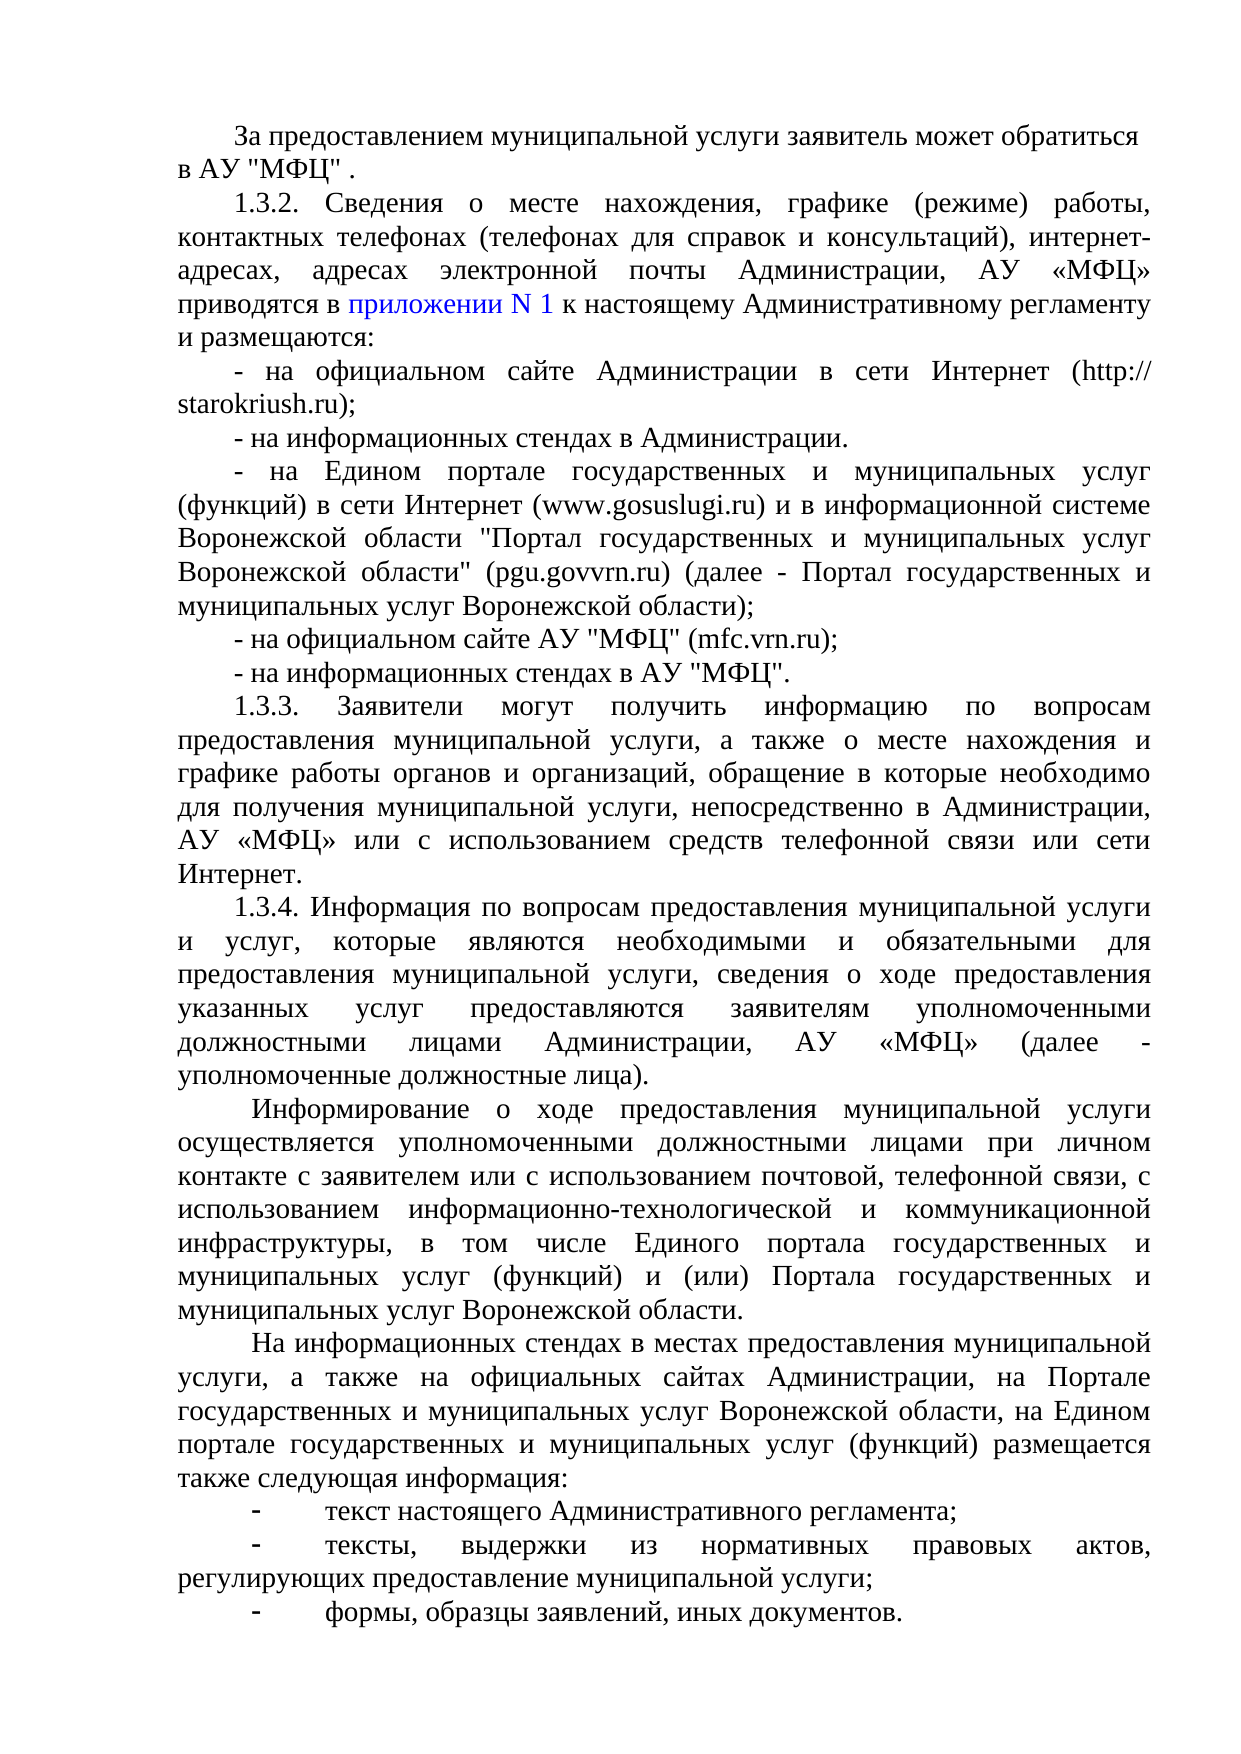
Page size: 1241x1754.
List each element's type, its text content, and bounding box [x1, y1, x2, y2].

list тексты, выдержки из нормативных правовых актов, регулирующих предоставление муниципальной услуги; [177, 1527, 1152, 1594]
text - на информационных стендах в Администрации. [177, 420, 1152, 453]
list формы, образцы заявлений, иных документов. [177, 1594, 1152, 1628]
text На информационных стендах в местах предоставления муниципальной услуги, а также на официальных сайтах Администрации, на Портале государственных и муниципальных услуг Воронежской области, на Едином портале государственных и муниципальных услуг (функций) размещается также следующая информация: [177, 1326, 1152, 1493]
list текст настоящего Административного регламента; [177, 1493, 1152, 1527]
text - на официальном сайте Администрации в сети Интернет (http:// starokriush.ru); [177, 353, 1152, 420]
text 1.3.3. Заявители могут получить информацию по вопросам предоставления муниципальной услуги, а также о месте нахождения и графике работы органов и организаций, обращение в которые необходимо для получения муниципальной услуги, непосредственно в Администрации, АУ «МФЦ» или с использованием средств телефонной связи или сети Интернет. [177, 688, 1152, 889]
text 1.3.2. Сведения о месте нахождения, графике (режиме) работы, контактных телефонах (телефонах для справок и консультаций), интернет-адресах, адресах электронной почты Администрации, АУ «МФЦ» приводятся в приложении N 1 к настоящему Административному регламенту и размещаются: [177, 185, 1152, 353]
text Информирование о ходе предоставления муниципальной услуги осуществляется уполномоченными должностными лицами при личном контакте с заявителем или с использованием почтовой, телефонной связи, с использованием информационно-технологической и коммуникационной инфраструктуры, в том числе Единого портала государственных и муниципальных услуг (функций) и (или) Портала государственных и муниципальных услуг Воронежской области. [177, 1091, 1152, 1326]
text - на официальном сайте АУ "МФЦ" (mfc.vrn.ru); [177, 621, 1152, 655]
text - на информационных стендах в АУ "МФЦ". [177, 655, 1152, 688]
text 1.3.4. Информация по вопросам предоставления муниципальной услуги и услуг, которые являются необходимыми и обязательными для предоставления муниципальной услуги, сведения о ходе предоставления указанных услуг предоставляются заявителям уполномоченными должностными лицами Администрации, АУ «МФЦ» (далее - уполномоченные должностные лица). [177, 889, 1152, 1091]
text - на Едином портале государственных и муниципальных услуг (функций) в сети Интернет (www.gosuslugi.ru) и в информационной системе Воронежской области "Портал государственных и муниципальных услуг Воронежской области" (pgu.govvrn.ru) (далее - Портал государственных и муниципальных услуг Воронежской области); [177, 453, 1152, 621]
text За предоставлением муниципальной услуги заявитель может обратиться в АУ "МФЦ" . [177, 118, 1152, 185]
